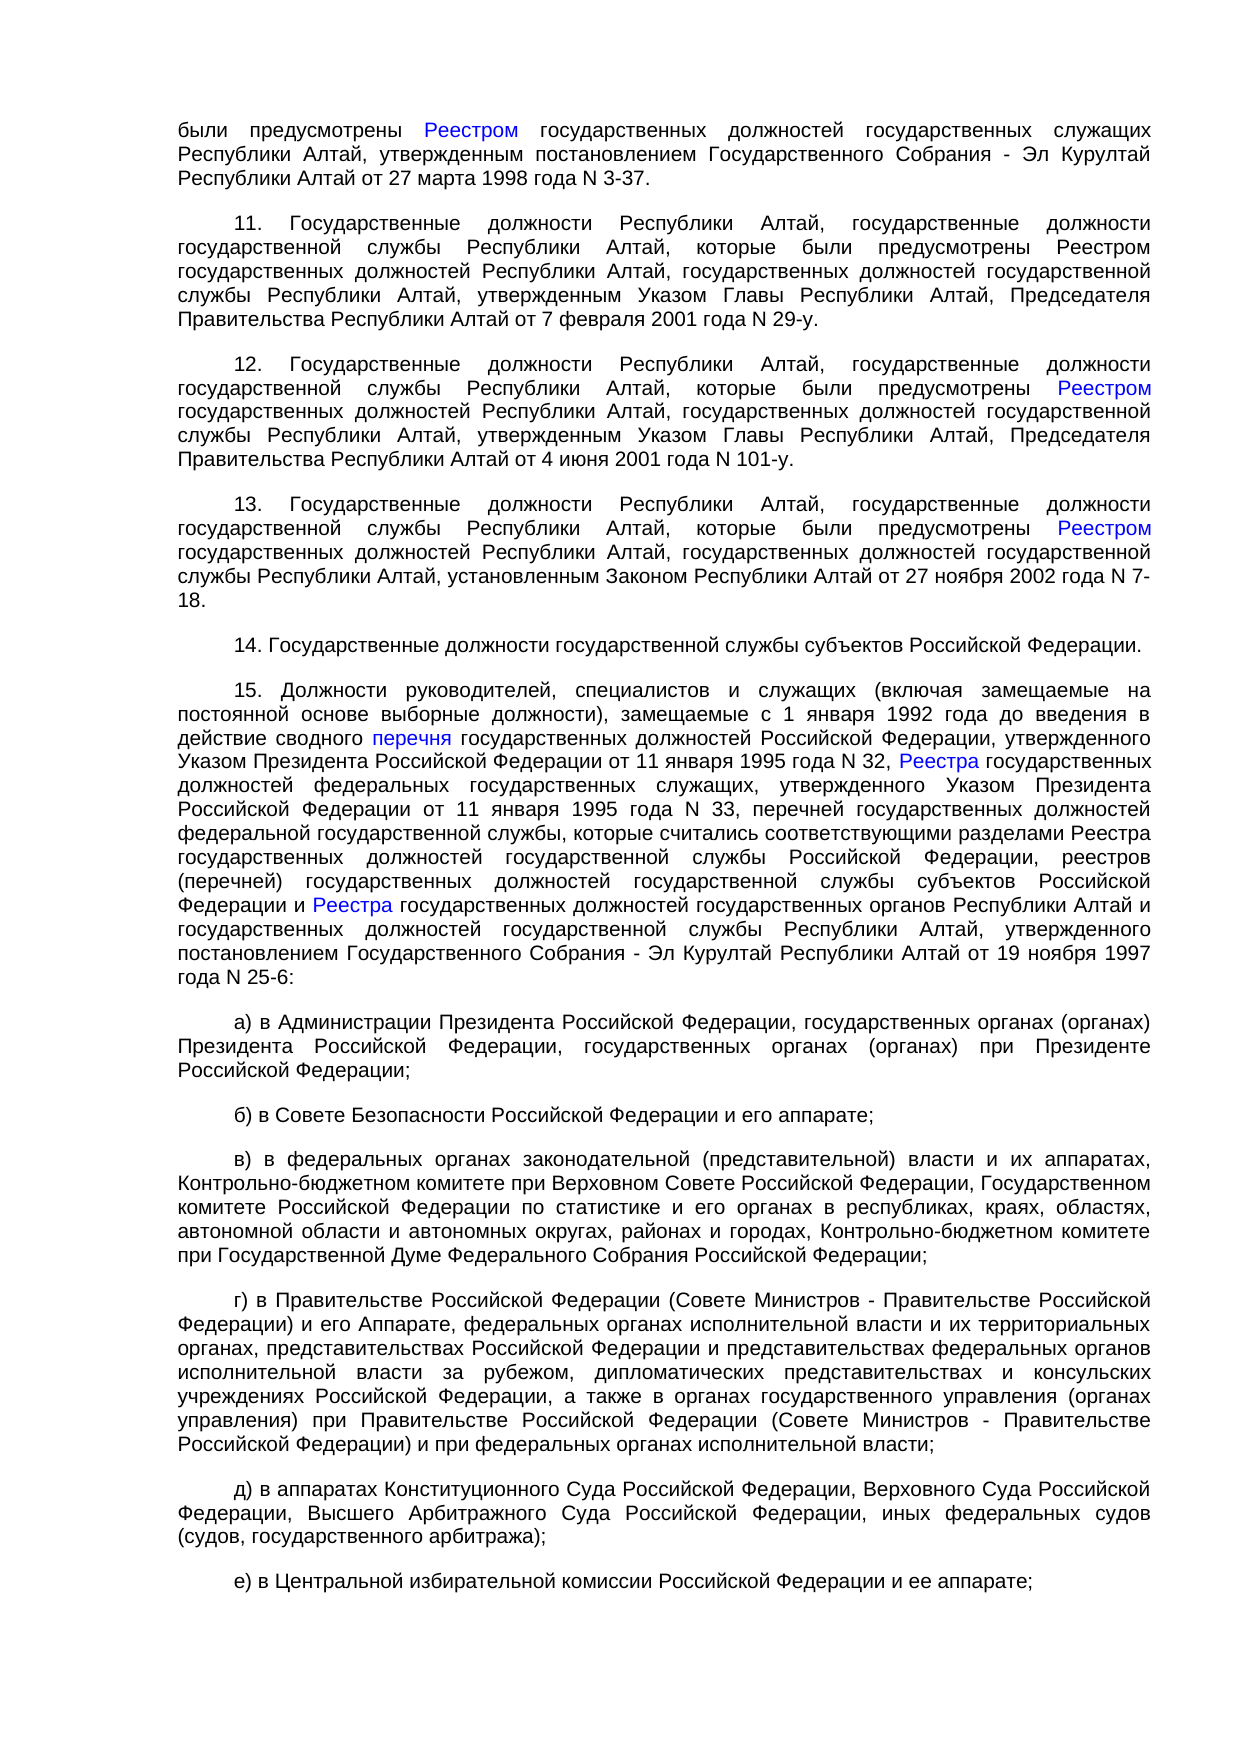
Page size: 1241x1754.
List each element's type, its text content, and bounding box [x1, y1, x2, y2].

text 12. Государственные должности Республики Алтай, государственные должности государственной службы Республики Алтай, которые были предусмотрены Реестром государственных должностей Республики Алтай, государственных должностей государственной службы Республики Алтай, утвержденным Указом Главы Республики Алтай, Председателя Правительства Республики Алтай от 4 июня 2001 года N 101-у. [177, 351, 1152, 471]
text е) в Центральной избирательной комиссии Российской Федерации и ее аппарате; [177, 1569, 1152, 1593]
text 11. Государственные должности Республики Алтай, государственные должности государственной службы Республики Алтай, которые были предусмотрены Реестром государственных должностей Республики Алтай, государственных должностей государственной службы Республики Алтай, утвержденным Указом Главы Республики Алтай, Председателя Правительства Республики Алтай от 7 февраля 2001 года N 29-у. [177, 211, 1152, 331]
text д) в аппаратах Конституционного Суда Российской Федерации, Верховного Суда Российской Федерации, Высшего Арбитражного Суда Российской Федерации, иных федеральных судов (судов, государственного арбитража); [177, 1476, 1152, 1548]
text 14. Государственные должности государственной службы субъектов Российской Федерации. [177, 633, 1152, 657]
text в) в федеральных органах законодательной (представительной) власти и их аппаратах, Контрольно-бюджетном комитете при Верховном Совете Российской Федерации, Государственном комитете Российской Федерации по статистике и его органах в республиках, краях, областях, автономной области и автономных округах, районах и городах, Контрольно-бюджетном комитете при Государственной Думе Федерального Собрания Российской Федерации; [177, 1147, 1152, 1267]
text а) в Администрации Президента Российской Федерации, государственных органах (органах) Президента Российской Федерации, государственных органах (органах) при Президенте Российской Федерации; [177, 1010, 1152, 1082]
text 15. Должности руководителей, специалистов и служащих (включая замещаемые на постоянной основе выборные должности), замещаемые с 1 января 1992 года до введения в действие сводного перечня государственных должностей Российской Федерации, утвержденного Указом Президента Российской Федерации от 11 января 1995 года N 32, Реестра государственных должностей федеральных государственных служащих, утвержденного Указом Президента Российской Федерации от 11 января 1995 года N 33, перечней государственных должностей федеральной государственной службы, которые считались соответствующими разделами Реестра государственных должностей государственной службы Российской Федерации, реестров (перечней) государственных должностей государственной службы субъектов Российской Федерации и Реестра государственных должностей государственных органов Республики Алтай и государственных должностей государственной службы Республики Алтай, утвержденного постановлением Государственного Собрания - Эл Курултай Республики Алтай от 19 ноября 1997 года N 25-6: [177, 677, 1152, 989]
text б) в Совете Безопасности Российской Федерации и его аппарате; [177, 1102, 1152, 1126]
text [177, 118, 1152, 190]
text г) в Правительстве Российской Федерации (Совете Министров - Правительстве Российской Федерации) и его Аппарате, федеральных органах исполнительной власти и их территориальных органах, представительствах Российской Федерации и представительствах федеральных органов исполнительной власти за рубежом, дипломатических представительствах и консульских учреждениях Российской Федерации, а также в органах государственного управления (органах управления) при Правительстве Российской Федерации (Совете Министров - Правительстве Российской Федерации) и при федеральных органах исполнительной власти; [177, 1288, 1152, 1456]
text 13. Государственные должности Республики Алтай, государственные должности государственной службы Республики Алтай, которые были предусмотрены Реестром государственных должностей Республики Алтай, государственных должностей государственной службы Республики Алтай, установленным Законом Республики Алтай от 27 ноября 2002 года N 7-18. [177, 492, 1152, 612]
